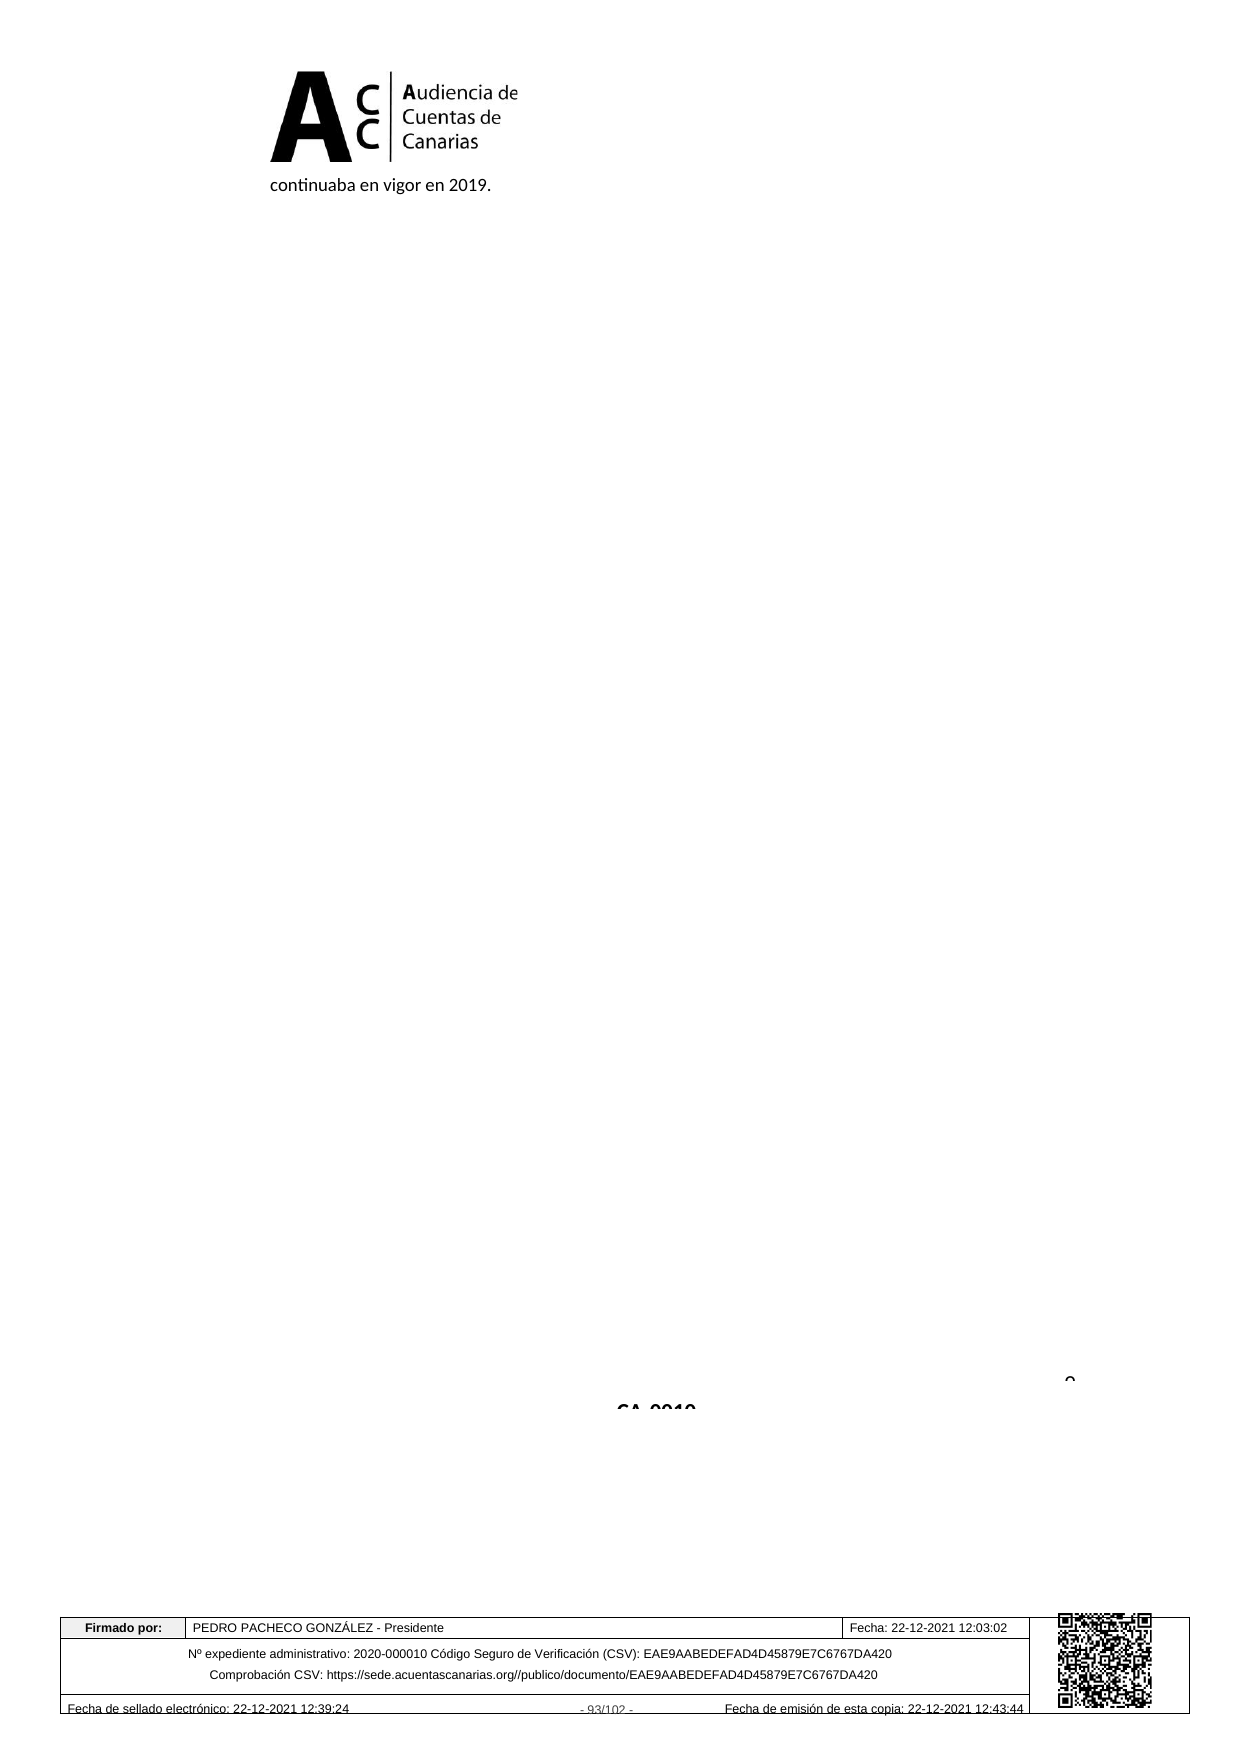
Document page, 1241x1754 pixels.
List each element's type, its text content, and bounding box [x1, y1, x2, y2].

picture [1058, 1613, 1152, 1617]
picture [1058, 1618, 1152, 1708]
picture [270, 71, 518, 162]
